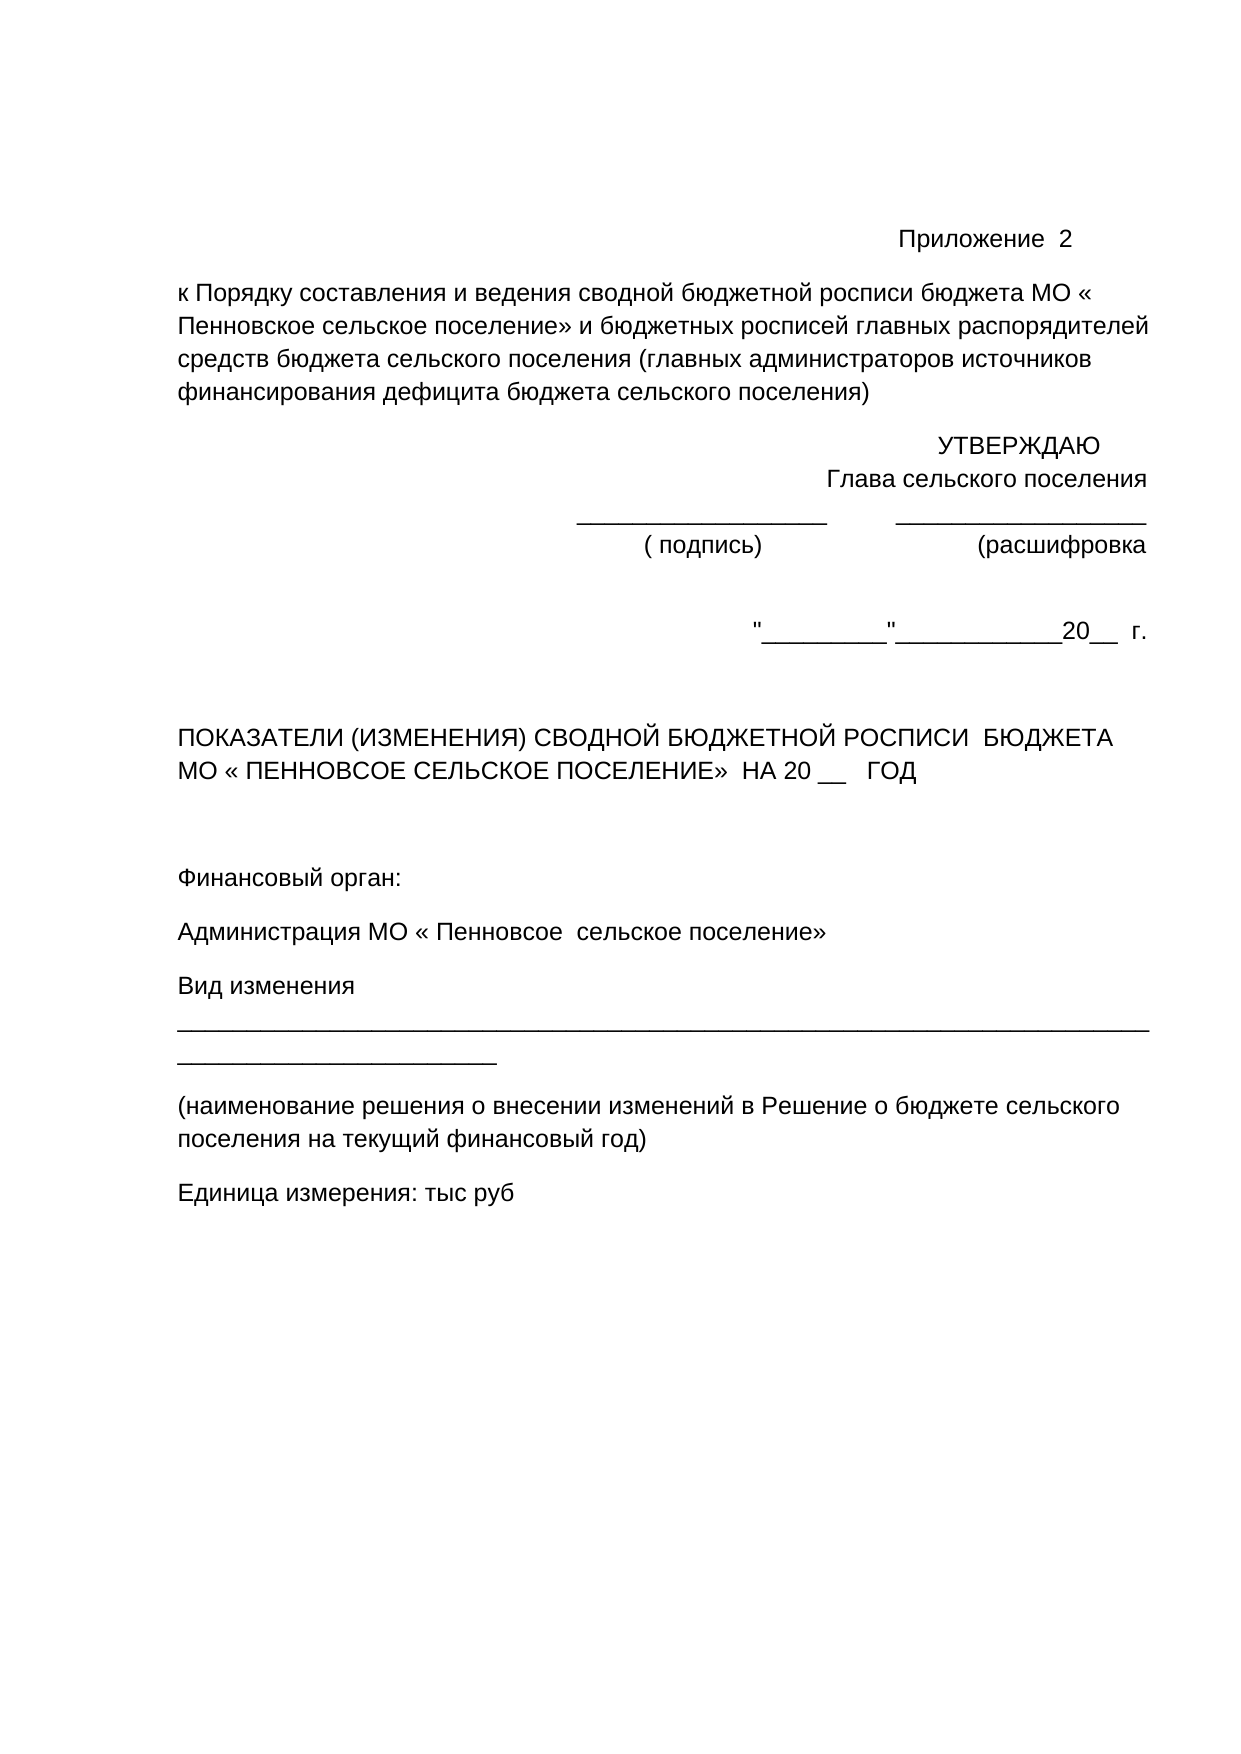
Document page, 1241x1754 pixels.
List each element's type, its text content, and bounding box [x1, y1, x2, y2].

text Вид изменения _____________________________________________________________________________________________ [177, 971, 1152, 1066]
text (наименование решения о внесении изменений в Решение о бюджете сельского поселения на текущий финансовый год) [177, 1091, 1152, 1153]
text Глава сельского поселения [177, 464, 1152, 493]
text к Порядку составления и ведения сводной бюджетной росписи бюджета МО « Пенновское сельское поселение» и бюджетных росписей главных распорядителей средств бюджета сельского поселения (главных администраторов источников финансирования дефицита бюджета сельского поселения) [177, 278, 1152, 406]
text Единица измерения: тыс руб [177, 1178, 1152, 1206]
text ( подпись) (расшифровка [177, 530, 1152, 559]
text Приложение 2 [177, 224, 1152, 253]
text ПОКАЗАТЕЛИ (ИЗМЕНЕНИЯ) СВОДНОЙ БЮДЖЕТНОЙ РОСПИСИ БЮДЖЕТА МО « ПЕННОВСОЕ СЕЛЬСКОЕ ПОСЕЛЕНИЕ» НА 20 __ ГОД [177, 723, 1152, 785]
text Финансовый орган: [177, 863, 1152, 892]
text УТВЕРЖДАЮ [177, 431, 1152, 460]
text "_________"____________20__ г. [177, 616, 1152, 645]
text Администрация МО « Пенновсое сельское поселение» [177, 917, 1152, 946]
text __________________ __________________ [177, 497, 1152, 526]
